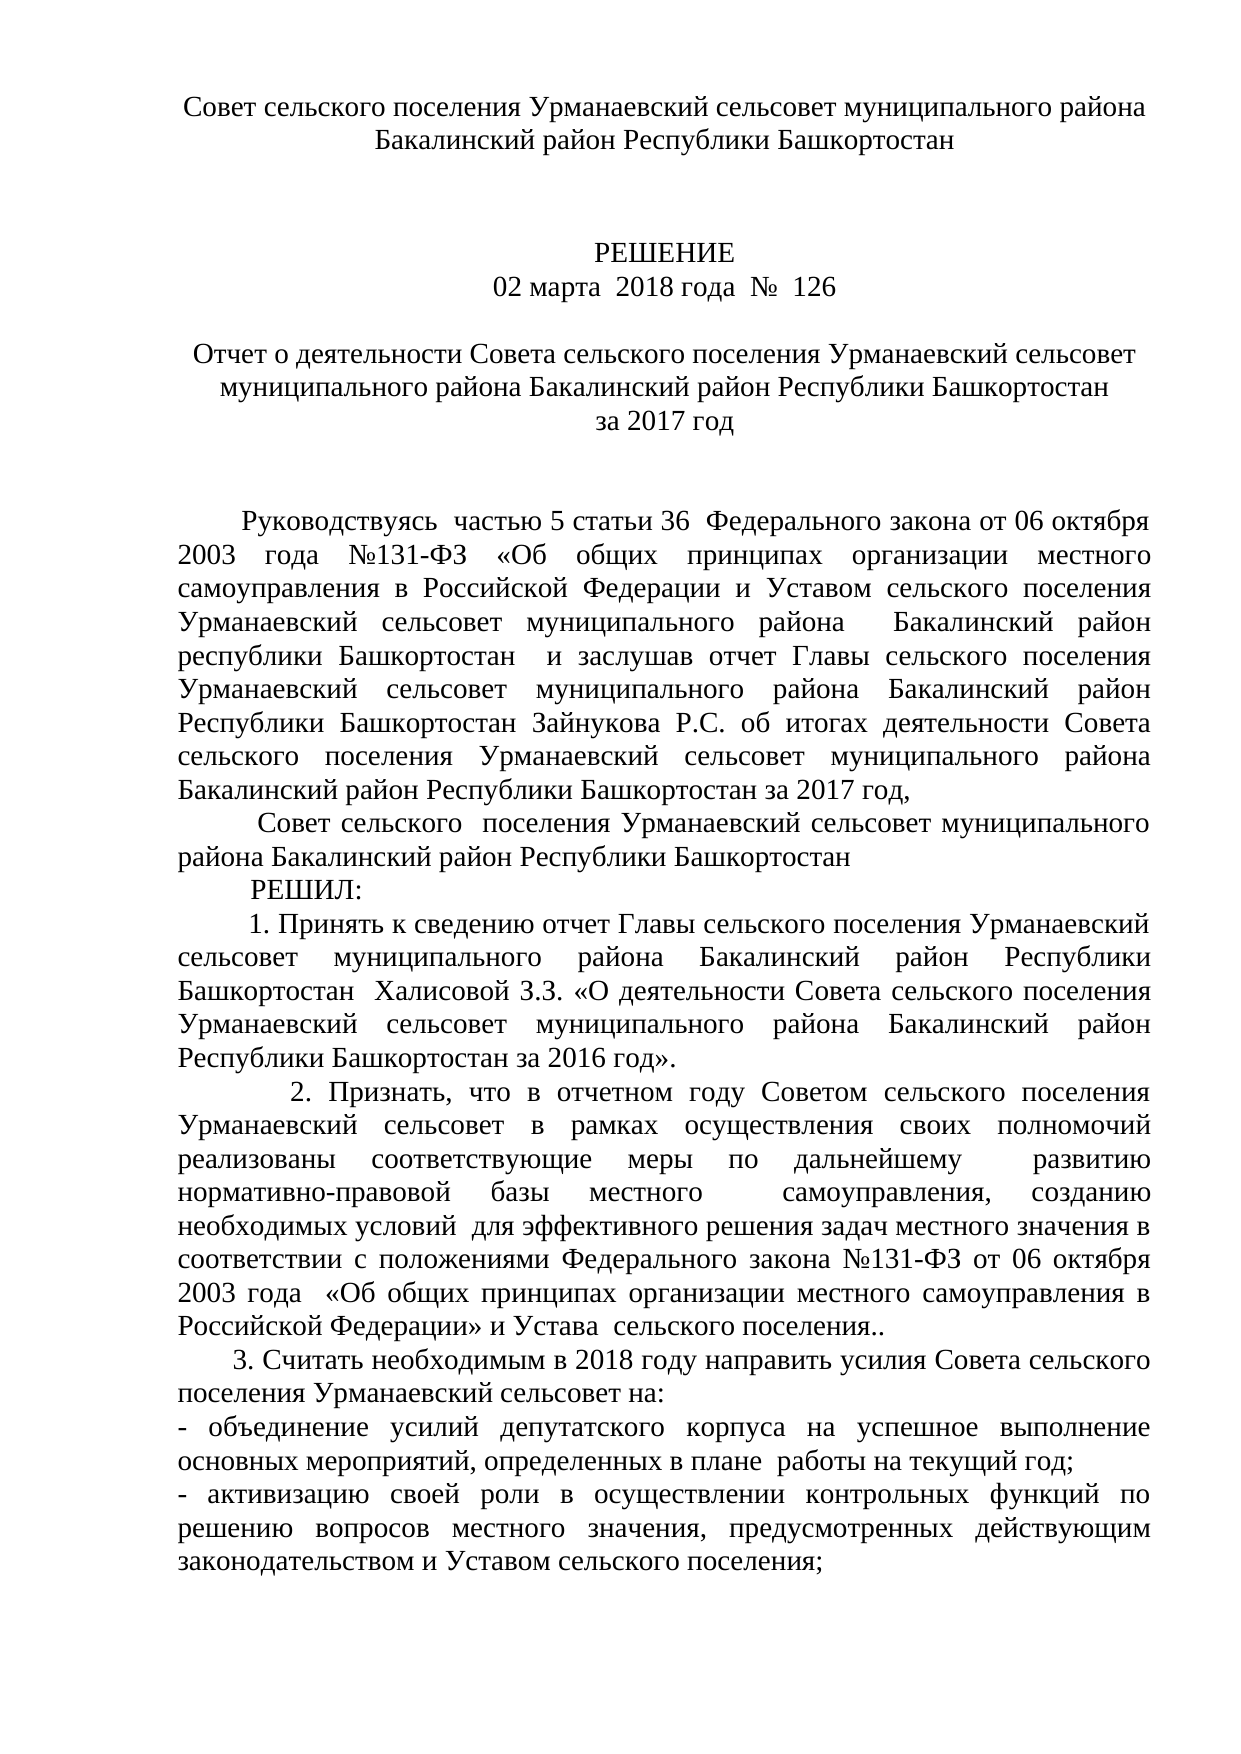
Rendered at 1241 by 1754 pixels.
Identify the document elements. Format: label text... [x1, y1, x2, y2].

text Совет сельского поселения Урманаевский сельсовет муниципального района Бакалинский район Республики Башкортостан [177, 805, 1152, 872]
text 3. Считать необходимым в 2018 году направить усилия Совета сельского поселения Урманаевский сельсовет на: [177, 1342, 1152, 1409]
text - объединение усилий депутатского корпуса на успешное выполнение основных мероприятий, определенных в плане работы на текущий год; [177, 1409, 1152, 1476]
text - активизацию своей роли в осуществлении контрольных функций по решению вопросов местного значения, предусмотренных действующим законодательством и Уставом сельского поселения; [177, 1476, 1152, 1577]
text за 2017 год [177, 403, 1152, 436]
text Отчет о деятельности Совета сельского поселения Урманаевский сельсовет муниципального района Бакалинский район Республики Башкортостан [177, 336, 1152, 403]
text 2. Признать, что в отчетном году Советом сельского поселения Урманаевский сельсовет в рамках осуществления своих полномочий реализованы соответствующие меры по дальнейшему развитию нормативно-правовой базы местного самоуправления, созданию необходимых условий для эффективного решения задач местного значения в соответствии с положениями Федерального закона №131-ФЗ от 06 октября 2003 года «Об общих принципах организации местного самоуправления в Российской Федерации» и Устава сельского поселения.. [177, 1074, 1152, 1342]
text 02 марта 2018 года № 126 [177, 269, 1152, 302]
text Совет сельского поселения Урманаевский сельсовет муниципального района Бакалинский район Республики Башкортостан [177, 89, 1152, 156]
text РЕШИЛ: [177, 872, 1152, 906]
text РЕШЕНИЕ [177, 235, 1152, 269]
text Руководствуясь частью 5 статьи 36 Федерального закона от 06 октября 2003 года №131-ФЗ «Об общих принципах организации местного самоуправления в Российской Федерации и Уставом сельского поселения Урманаевский сельсовет муниципального района Бакалинский район республики Башкортостан и заслушав отчет Главы сельского поселения Урманаевский сельсовет муниципального района Бакалинский район Республики Башкортостан Зайнукова Р.С. об итогах деятельности Совета сельского поселения Урманаевский сельсовет муниципального района Бакалинский район Республики Башкортостан за 2017 год, [177, 503, 1152, 805]
text 1. Принять к сведению отчет Главы сельского поселения Урманаевский сельсовет муниципального района Бакалинский район Республики Башкортостан Халисовой З.З. «О деятельности Совета сельского поселения Урманаевский сельсовет муниципального района Бакалинский район Республики Башкортостан за 2016 год». [177, 906, 1152, 1074]
